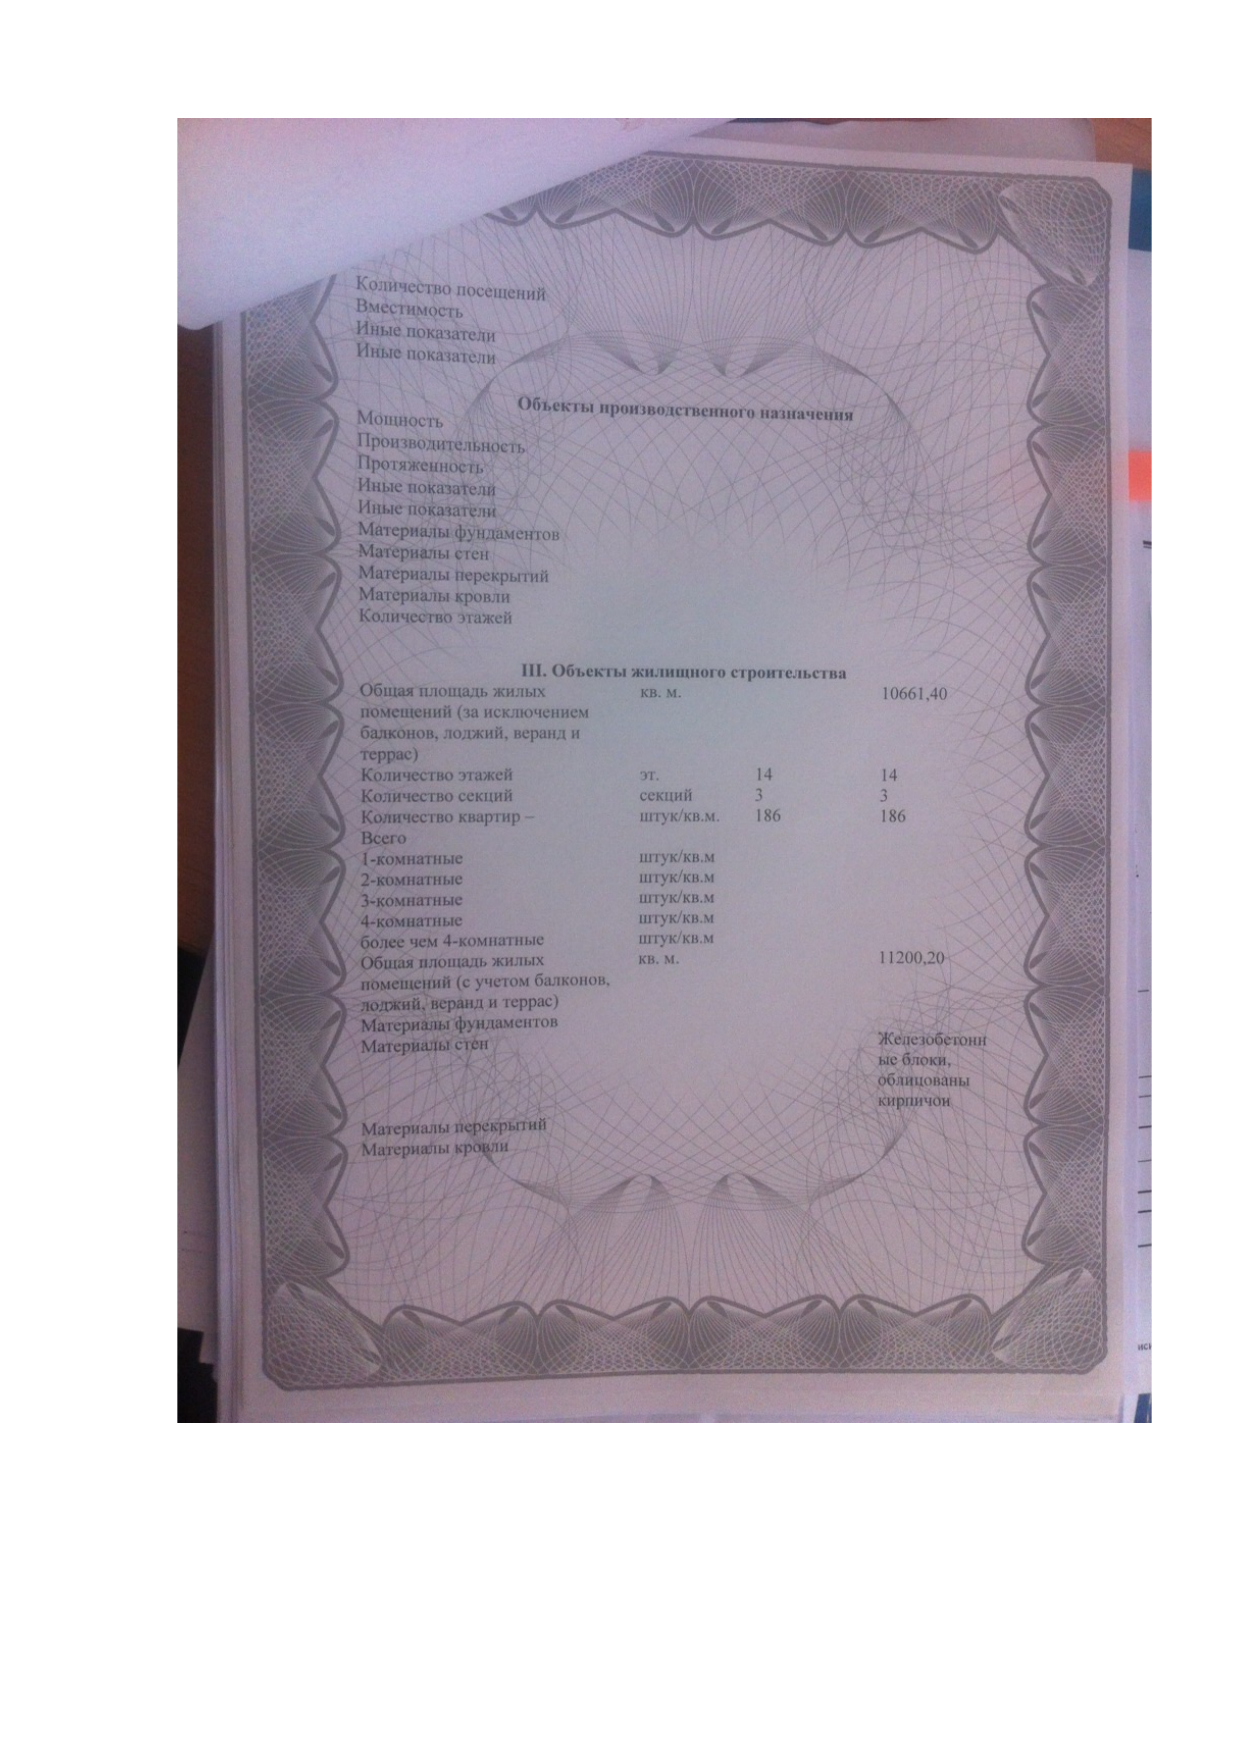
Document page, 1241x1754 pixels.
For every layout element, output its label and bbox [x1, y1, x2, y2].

picture [177, 118, 1152, 1423]
